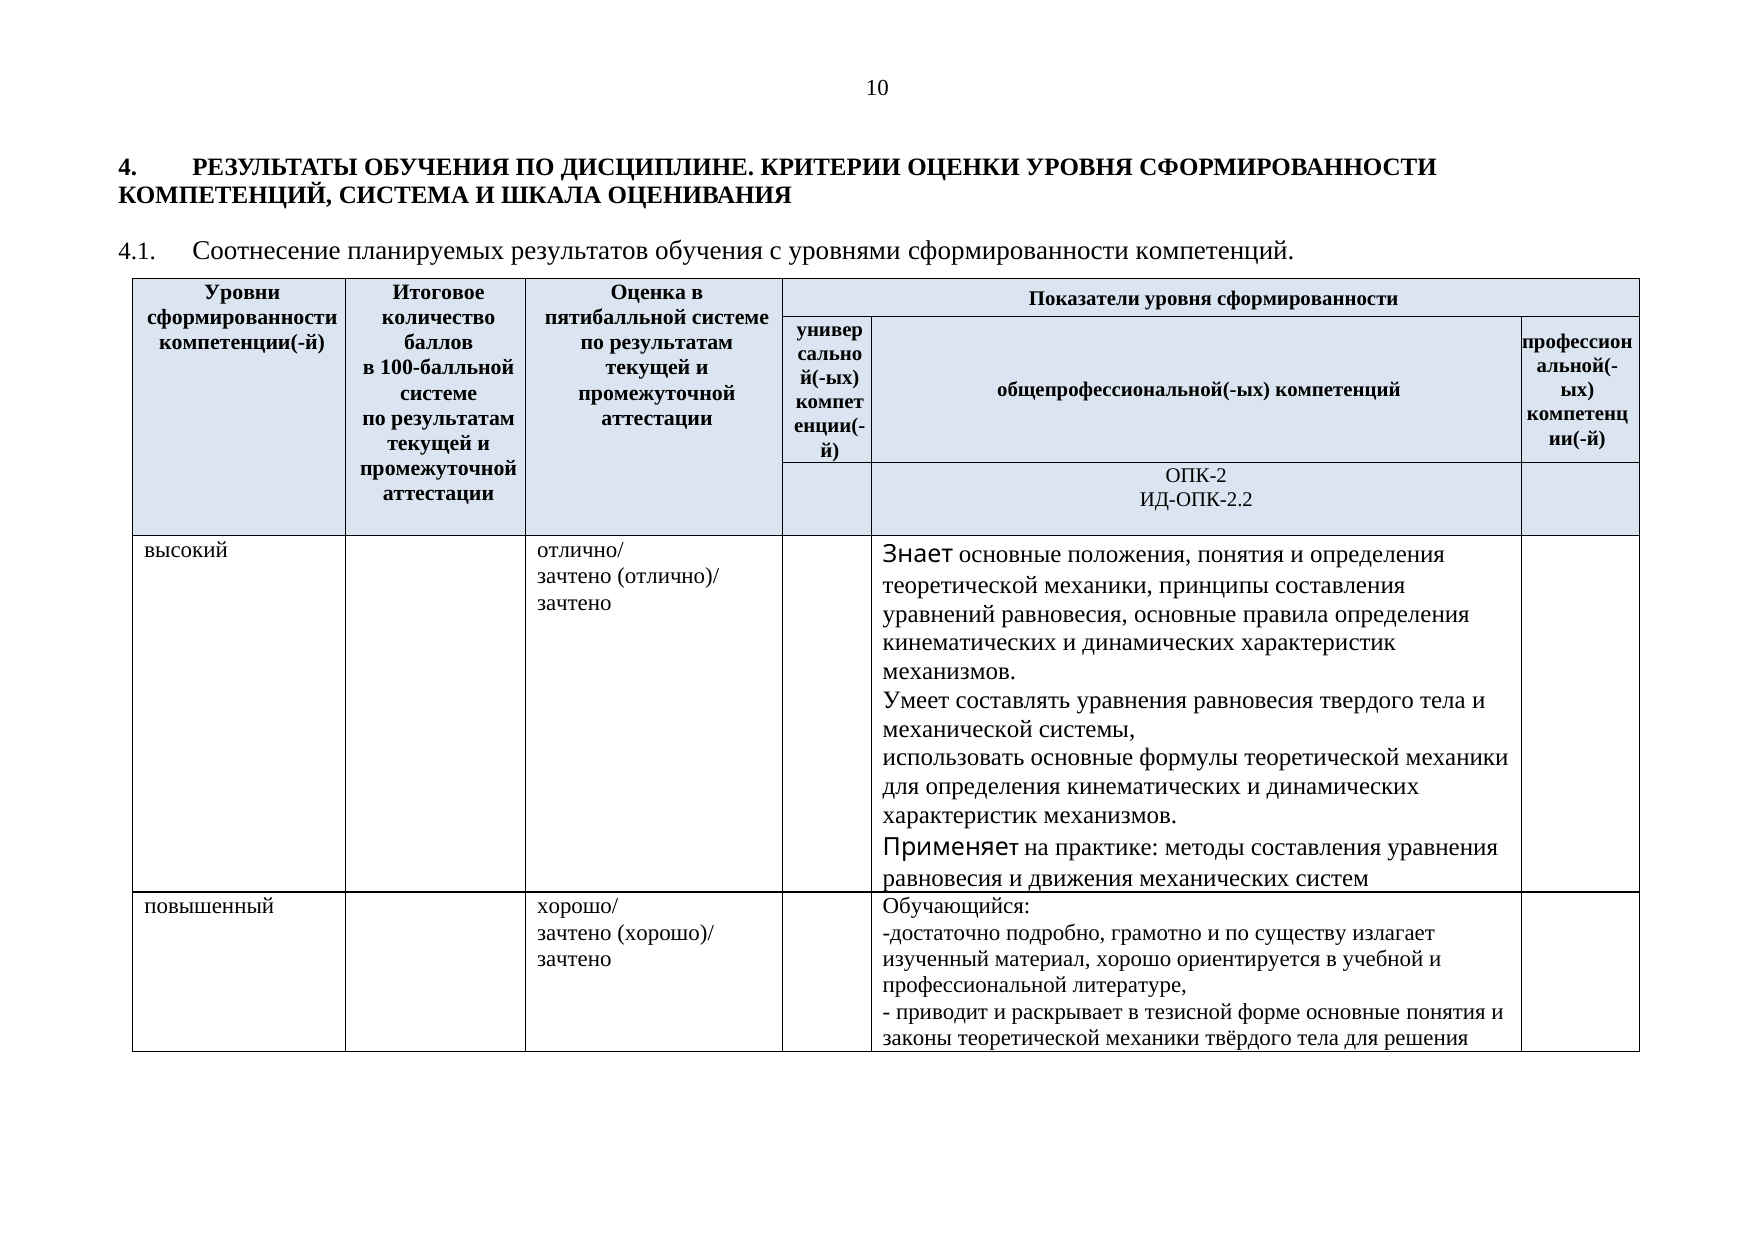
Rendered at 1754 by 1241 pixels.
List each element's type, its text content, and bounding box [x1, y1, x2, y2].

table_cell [526, 893, 782, 1051]
table_cell общепрофессиональной(-ых) компетенций [872, 317, 1521, 462]
subtitle Соотнесение планируемых результатов обучения с уровнями сформированности компетенций. [118, 234, 1606, 265]
table_cell [783, 463, 871, 535]
table_cell отлично/ зачтено (отлично)/ зачтено [526, 536, 782, 891]
table_cell Знает основные положения, понятия и определения теоретической механики, принципы составления уравнений равновесия, основные правила определения кинематических и динамических характеристик механизмов. Умеет составлять уравнения равновесия твердого тела и механической системы, использовать основные формулы теоретической механики для определения кинематических и динамических характеристик механизмов. Применяет на практике: методы составления уравнения равновесия и движения механических систем [872, 536, 1521, 891]
table_cell профессиональной(-ых) компетенции(-й) [1522, 317, 1639, 462]
table_header Показатели уровня сформированности [783, 279, 1639, 316]
table_header Итоговое количество баллов в 100-балльной системе по результатам текущей и промежуточной аттестации [346, 279, 525, 535]
subtitle РЕЗУЛЬТАТЫ ОБУЧЕНИЯ ПО ДИСЦИПЛИНЕ. КРИТЕРИИ ОЦЕНКИ УРОВНЯ СФОРМИРОВАННОСТИ КОМПЕТЕНЦИЙ, СИСТЕМА И ШКАЛА ОЦЕНИВАНИЯ [118, 152, 1606, 209]
table_cell [346, 536, 525, 891]
table_cell [346, 893, 525, 1051]
table_cell ОПК-2 ИД-ОПК-2.2 [872, 463, 1521, 535]
table_cell [783, 893, 871, 1051]
table_cell универсальной(-ых) компетенции(-й) [783, 317, 871, 462]
table_cell [1522, 463, 1639, 535]
table_cell [783, 536, 871, 891]
table_cell повышенный [133, 893, 345, 1051]
table_cell [1522, 893, 1639, 1051]
table_cell высокий [133, 536, 345, 891]
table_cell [872, 893, 1521, 1051]
table_cell [1522, 536, 1639, 891]
table_header Оценка в пятибалльной системе по результатам текущей и промежуточной аттестации [526, 279, 782, 535]
table_header Уровни сформированности компетенции(-й) [133, 279, 345, 535]
